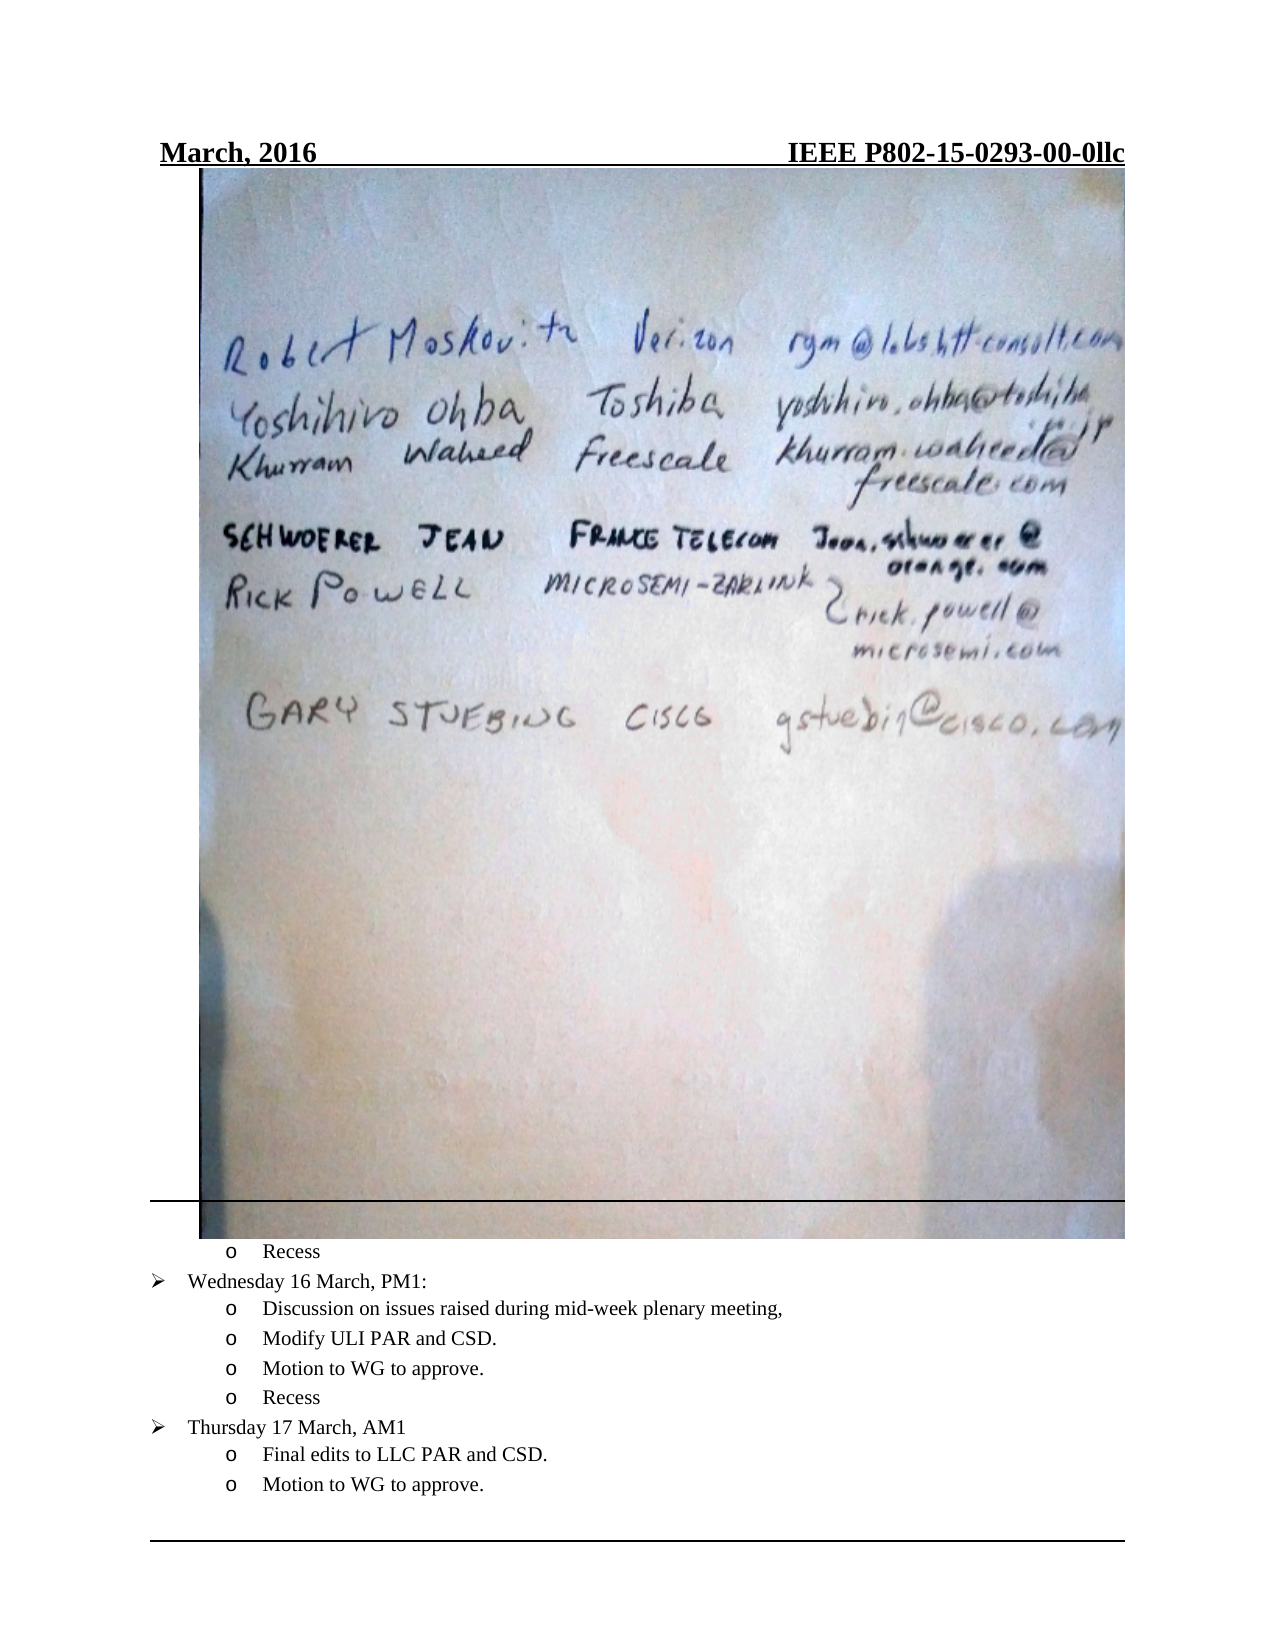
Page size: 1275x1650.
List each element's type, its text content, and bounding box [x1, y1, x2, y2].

list Final edits to LLC PAR and CSD. [225, 1442, 1125, 1468]
list Motion to WG to approve. [225, 1472, 1125, 1497]
list Discussion on issues raised during mid-week plenary meeting, [225, 1296, 1125, 1322]
list Motion to WG to approve. [225, 1355, 1125, 1381]
list Modify ULI PAR and CSD. [225, 1326, 1125, 1352]
list Recess [225, 1385, 1125, 1411]
list Recess [225, 1239, 1125, 1265]
list Wednesday 16 March, PM1: [150, 1269, 1125, 1293]
list Thursday 17 March, AM1 [150, 1414, 1125, 1439]
